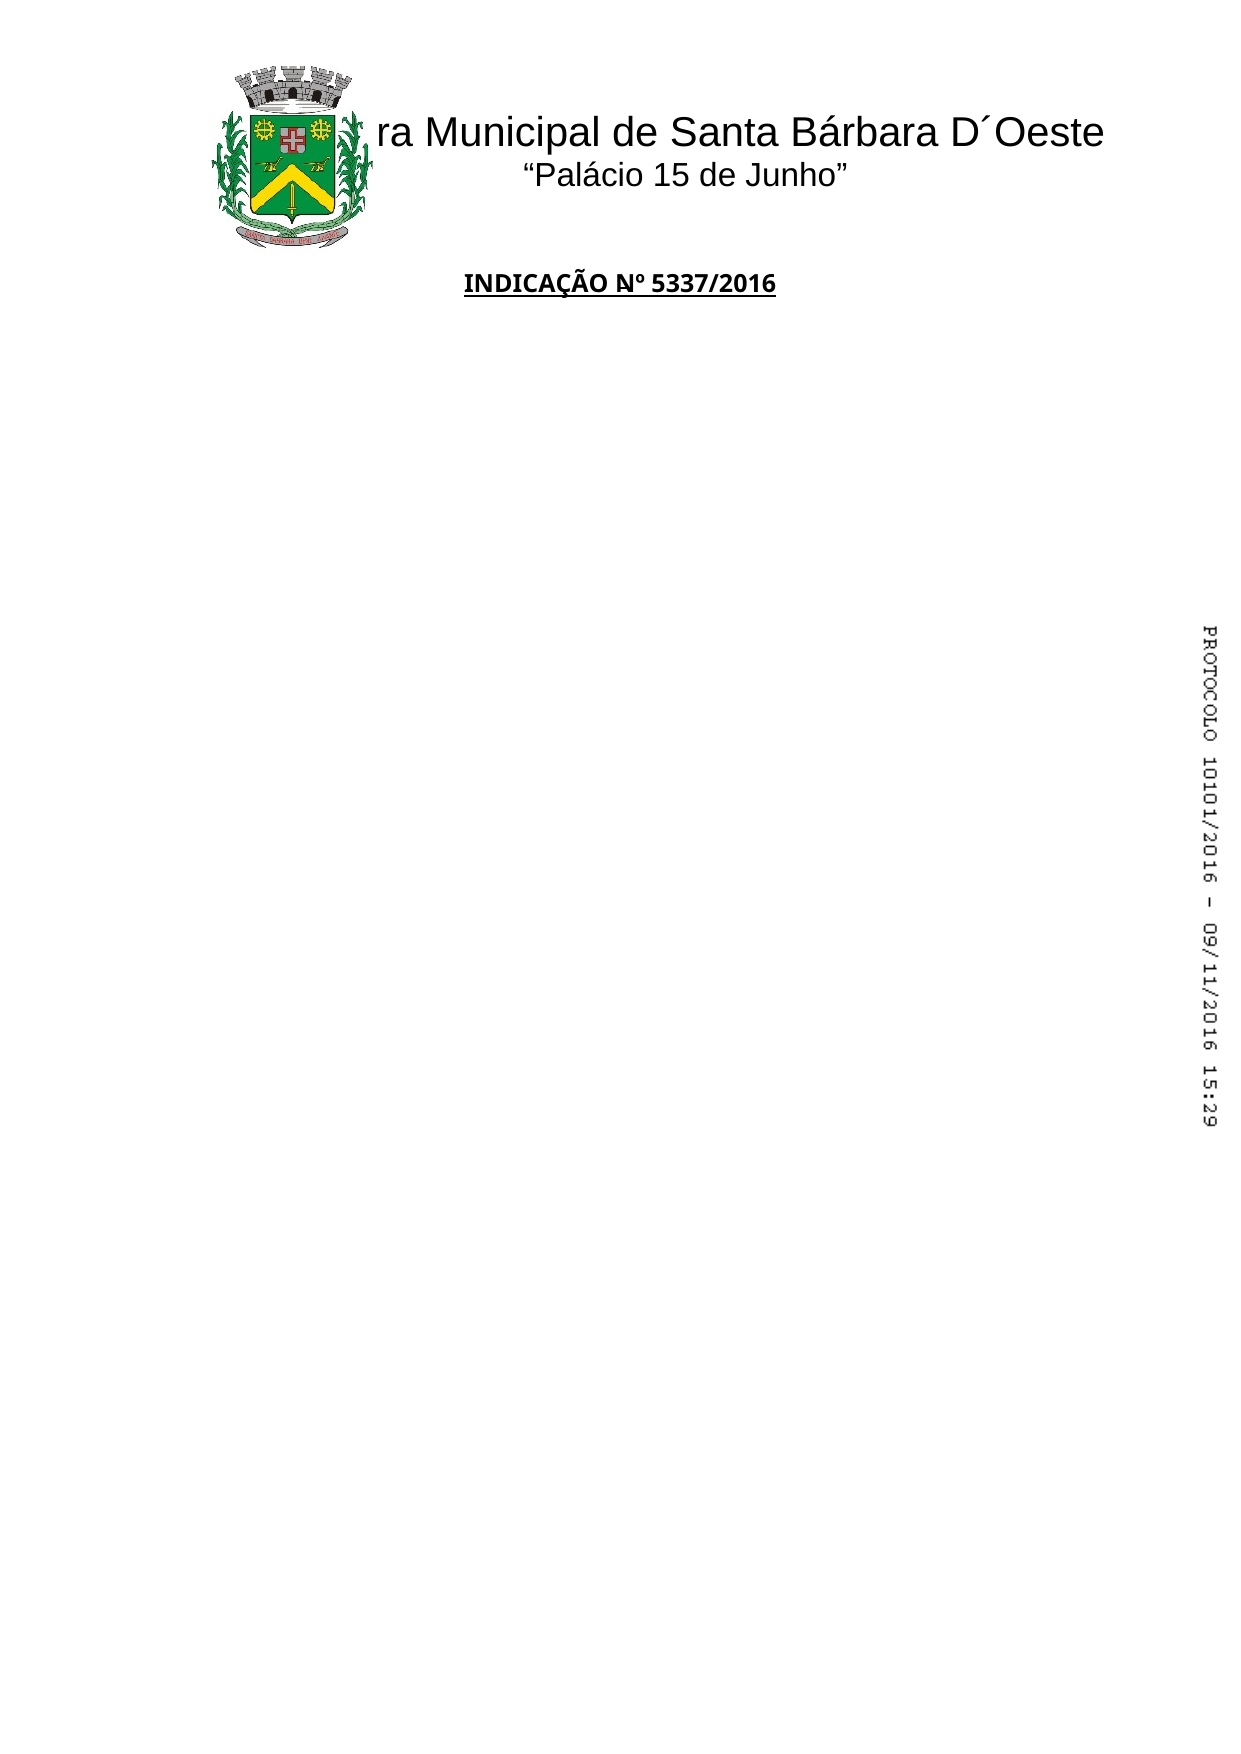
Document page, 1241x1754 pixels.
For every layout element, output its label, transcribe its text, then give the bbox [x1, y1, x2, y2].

picture [211, 66, 380, 255]
title INDICAÇÃO Nº 5337/2016 [177, 266, 1063, 300]
picture [1177, 623, 1241, 1131]
